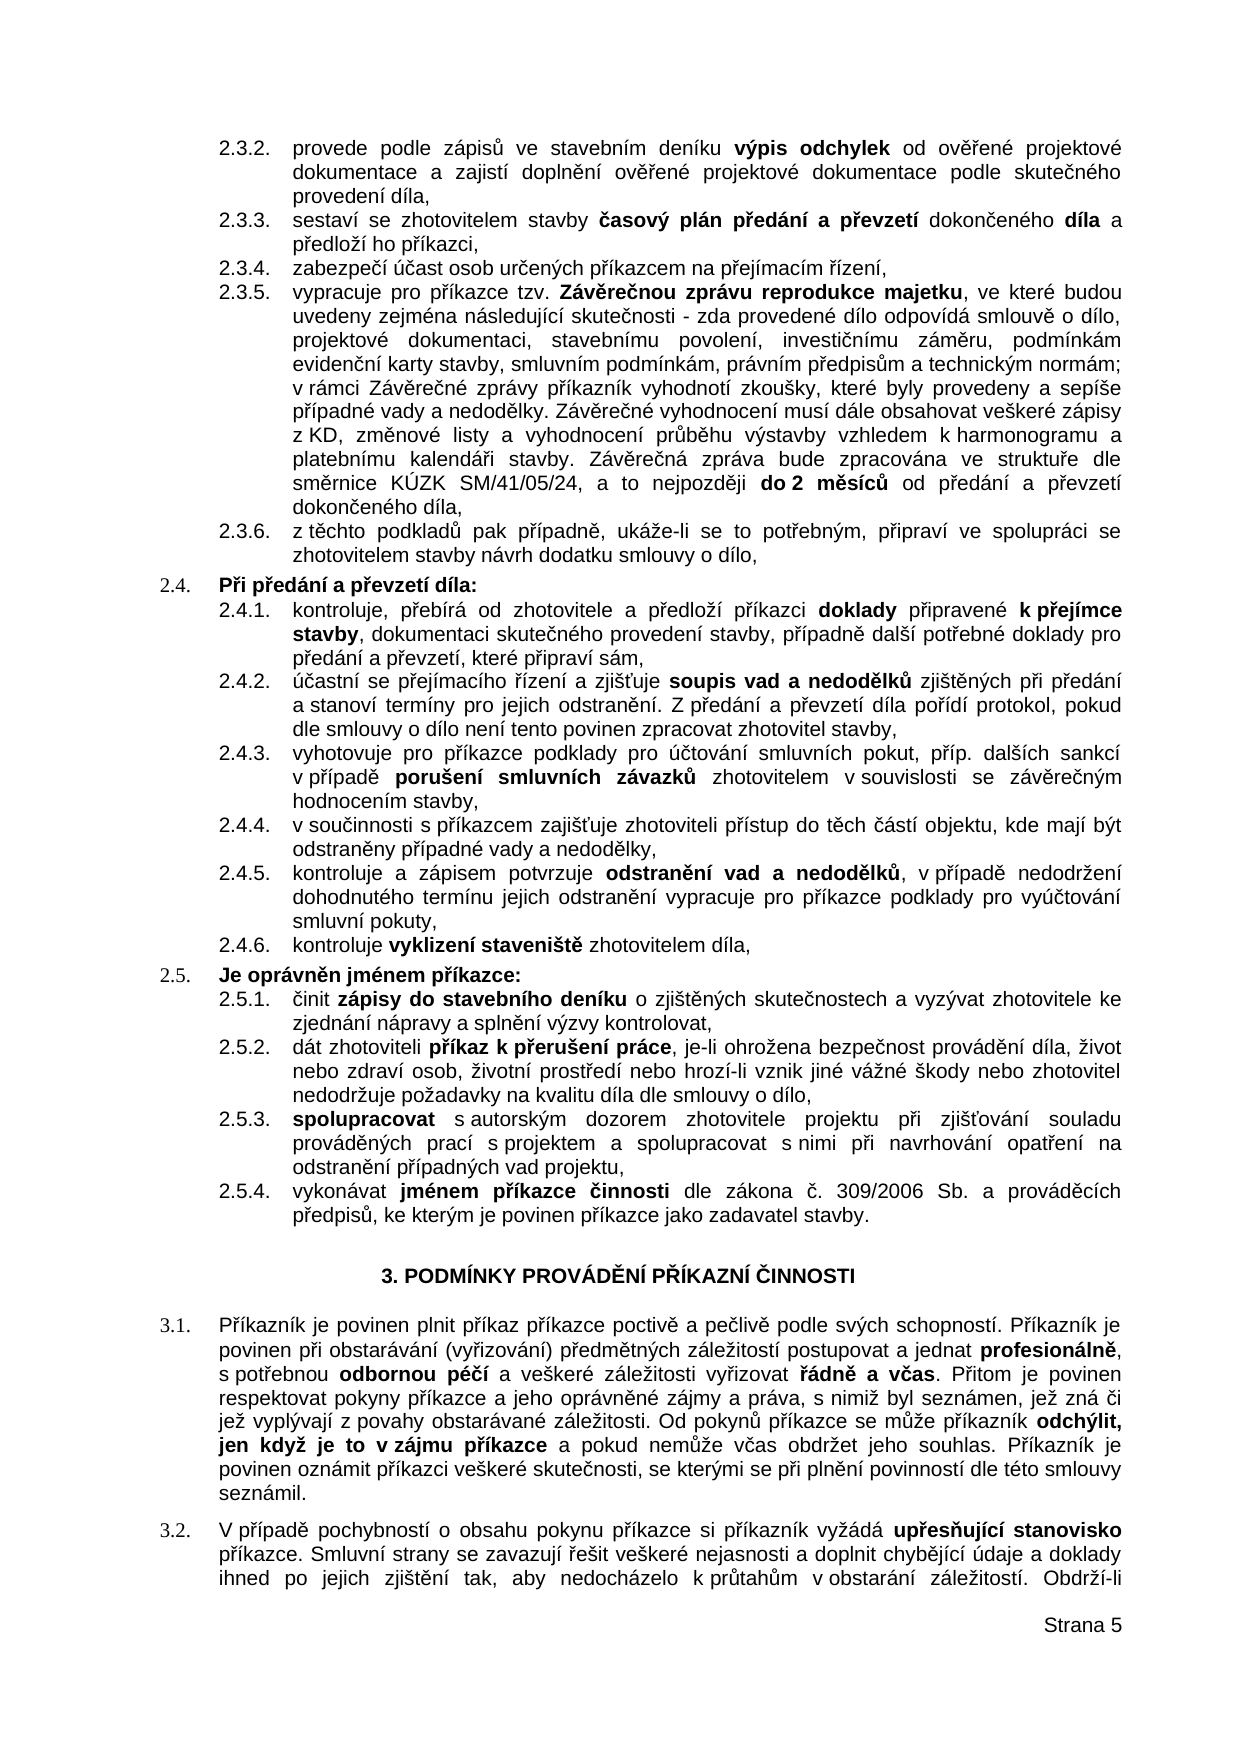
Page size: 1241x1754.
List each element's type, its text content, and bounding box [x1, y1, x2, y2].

text Příkazník je povinen plnit příkaz příkazce poctivě a pečlivě podle svých schopností. Příkazník je povinen při obstarávání (vyřizování) předmětných záležitostí postupovat a jednat profesionálně, s potřebnou odbornou péčí a veškeré záležitosti vyřizovat řádně a včas. Přitom je povinen respektovat pokyny příkazce a jeho oprávněné zájmy a práva, s nimiž byl seznámen, jež zná či jež vyplývají z povahy obstarávané záležitosti. Od pokynů příkazce se může příkazník odchýlit, jen když je to v zájmu příkazce a pokud nemůže včas obdržet jeho souhlas. Příkazník je povinen oznámit příkazci veškeré skutečnosti, se kterými se při plnění povinností dle této smlouvy seznámil. [159, 1313, 1122, 1505]
text kontroluje vyklizení staveniště zhotovitelem díla, [218, 933, 1122, 957]
text Je oprávněn jménem příkazce: [159, 963, 1122, 987]
text vyhotovuje pro příkazce podklady pro účtování smluvních pokut, příp. dalších sankcí v případě porušení smluvních závazků zhotovitelem v souvislosti se závěrečným hodnocením stavby, [218, 741, 1122, 813]
text sestaví se zhotovitelem stavby časový plán předání a převzetí dokončeného díla a předloží ho příkazci, [218, 208, 1122, 256]
text kontroluje, přebírá od zhotovitele a předloží příkazci doklady připravené k přejímce stavby, dokumentaci skutečného provedení stavby, případně další potřebné doklady pro předání a převzetí, které připraví sám, [218, 597, 1122, 669]
text v součinnosti s příkazcem zajišťuje zhotoviteli přístup do těch částí objektu, kde mají být odstraněny případné vady a nedodělky, [218, 813, 1122, 861]
text činit zápisy do stavebního deníku o zjištěných skutečnostech a vyzývat zhotovitele ke zjednání nápravy a splnění výzvy kontrolovat, [218, 987, 1122, 1035]
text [159, 1518, 1122, 1590]
text z těchto podkladů pak případně, ukáže-li se to potřebným, připraví ve spolupráci se zhotovitelem stavby návrh dodatku smlouvy o dílo, [218, 519, 1122, 567]
text provede podle zápisů ve stavebním deníku výpis odchylek od ověřené projektové dokumentace a zajistí doplnění ověřené projektové dokumentace podle skutečného provedení díla, [218, 136, 1122, 208]
text Při předání a převzetí díla: [159, 573, 1122, 597]
text PODMÍNKY PROVÁDĚNÍ PŘÍKAZNÍ ČINNOSTI [374, 1264, 1122, 1288]
text spolupracovat s autorským dozorem zhotovitele projektu při zjišťování souladu prováděných prací s projektem a spolupracovat s nimi při navrhování opatření na odstranění případných vad projektu, [218, 1107, 1122, 1179]
text vykonávat jménem příkazce činnosti dle zákona č. 309/2006 Sb. a prováděcích předpisů, ke kterým je povinen příkazce jako zadavatel stavby. [218, 1179, 1122, 1227]
text účastní se přejímacího řízení a zjišťuje soupis vad a nedodělků zjištěných při předání a stanoví termíny pro jejich odstranění. Z předání a převzetí díla pořídí protokol, pokud dle smlouvy o dílo není tento povinen zpracovat zhotovitel stavby, [218, 669, 1122, 741]
text vypracuje pro příkazce tzv. Závěrečnou zprávu reprodukce majetku, ve které budou uvedeny zejména následující skutečnosti - zda provedené dílo odpovídá smlouvě o dílo, projektové dokumentaci, stavebnímu povolení, investičnímu záměru, podmínkám evidenční karty stavby, smluvním podmínkám, právním předpisům a technickým normám; v rámci Závěrečné zprávy příkazník vyhodnotí zkoušky, které byly provedeny a sepíše případné vady a nedodělky. Závěrečné vyhodnocení musí dále obsahovat veškeré zápisy z KD, změnové listy a vyhodnocení průběhu výstavby vzhledem k harmonogramu a platebnímu kalendáři stavby. Závěrečná zpráva bude zpracována ve struktuře dle směrnice KÚZK SM/41/05/24, a to nejpozději do 2 měsíců od předání a převzetí dokončeného díla, [218, 279, 1122, 519]
text dát zhotoviteli příkaz k přerušení práce, je-li ohrožena bezpečnost provádění díla, život nebo zdraví osob, životní prostředí nebo hrozí-li vznik jiné vážné škody nebo zhotovitel nedodržuje požadavky na kvalitu díla dle smlouvy o dílo, [218, 1035, 1122, 1107]
text kontroluje a zápisem potvrzuje odstranění vad a nedodělků, v případě nedodržení dohodnutého termínu jejich odstranění vypracuje pro příkazce podklady pro vyúčtování smluvní pokuty, [218, 861, 1122, 933]
text zabezpečí účast osob určených příkazcem na přejímacím řízení, [218, 256, 1122, 279]
